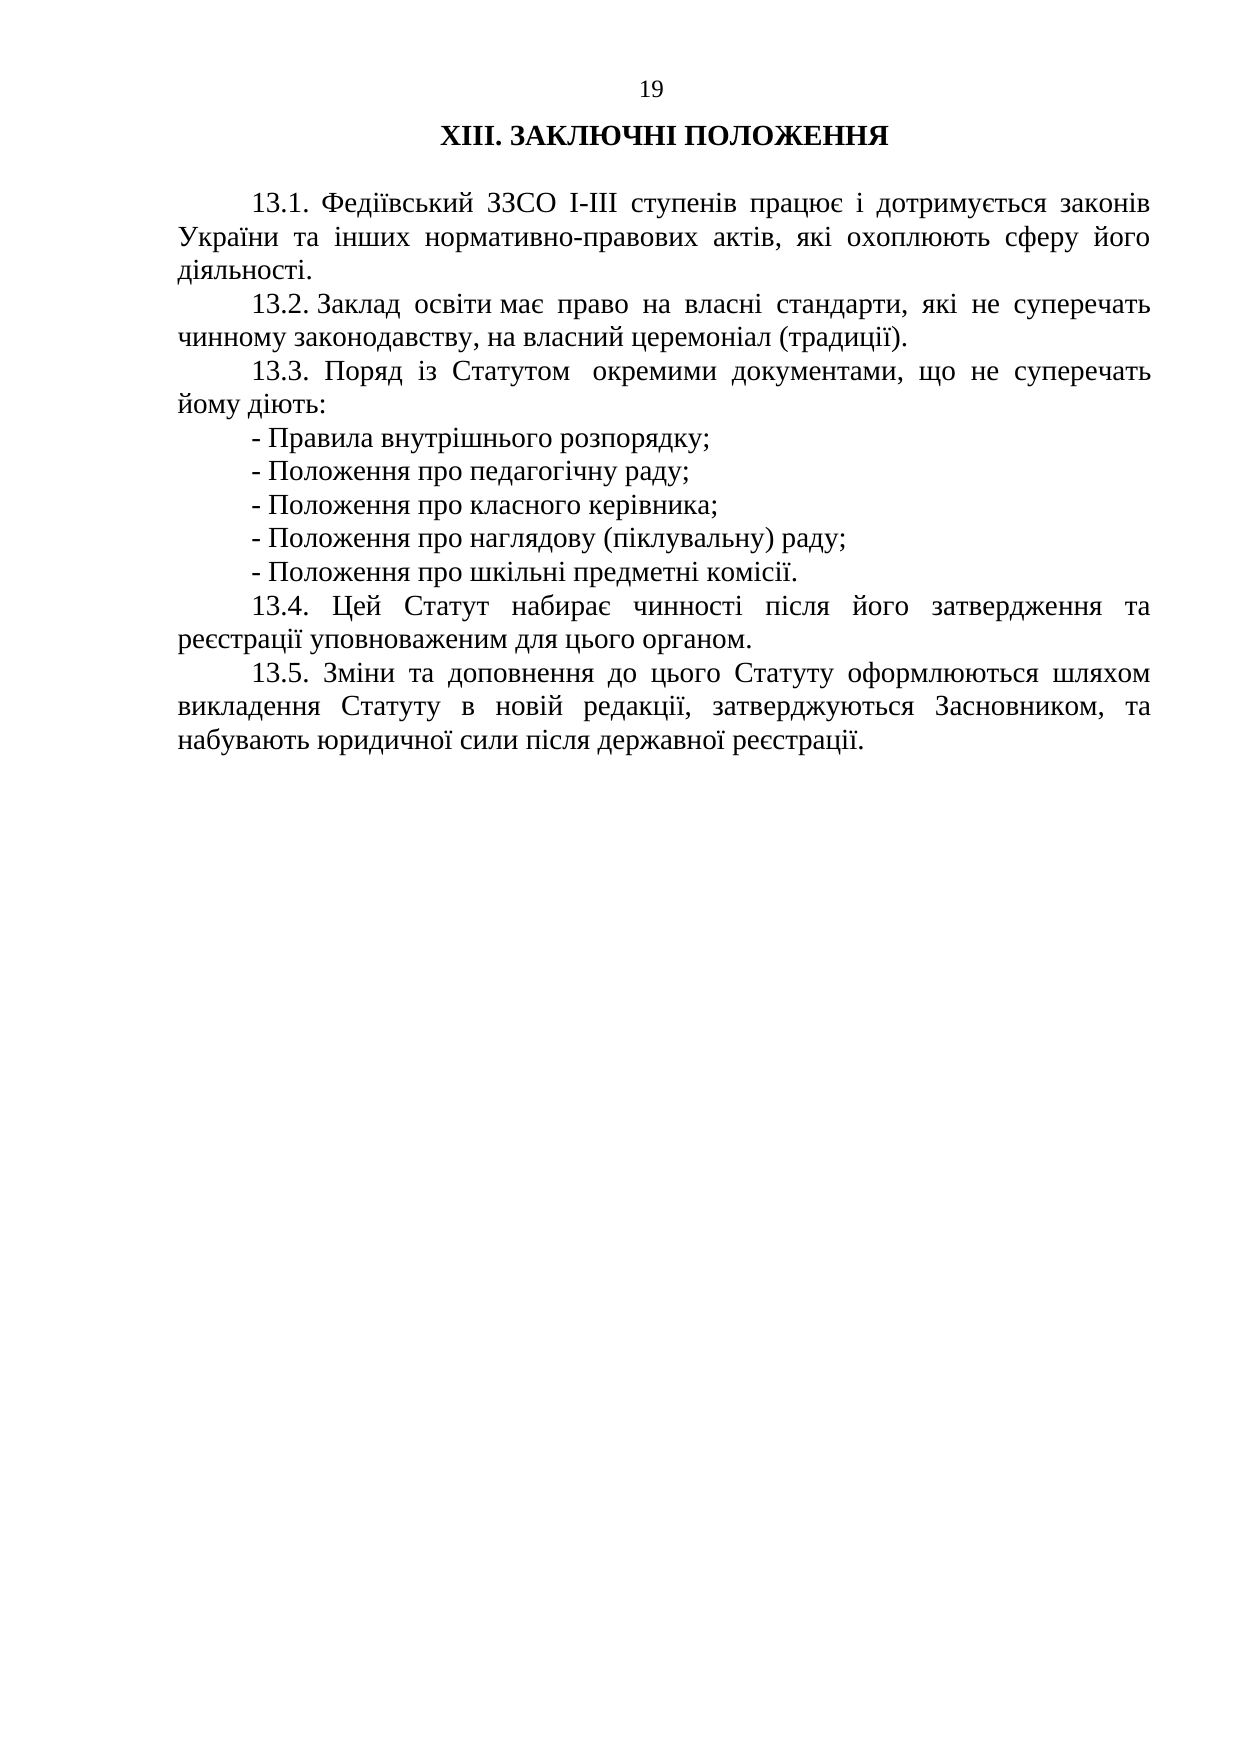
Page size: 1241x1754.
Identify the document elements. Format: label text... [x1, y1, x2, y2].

text 13.1. Федіївський ЗЗСО І-ІІІ ступенів працює і дотримується законів України та інших нормативно-правових актів, які охоплюють сферу його діяльності. [177, 185, 1152, 286]
text - Положення про педагогічну раду; [177, 453, 1152, 487]
text - Правила внутрішнього розпорядку; [177, 420, 1152, 453]
text - Положення про шкільні предметні комісії. [177, 554, 1152, 588]
text 13.5. Зміни та доповнення до цього Статуту оформлюються шляхом викладення Статуту в новій редакції, затверджуються Засновником, та набувають юридичної сили після державної реєстрації. [177, 655, 1152, 755]
text - Положення про наглядову (піклувальну) раду; [177, 521, 1152, 554]
text 13.3. Поряд із Статутом окремими документами, що не суперечать йому діють: [177, 353, 1152, 420]
text XIIІ. ЗАКЛЮЧНІ ПОЛОЖЕННЯ [177, 118, 1152, 152]
text 13.2. Заклад освіти має право на власні стандарти, які не суперечать чинному законодавству, на власний церемоніал (традиції). [177, 286, 1152, 353]
text - Положення про класного керівника; [177, 487, 1152, 521]
text 13.4. Цей Статут набирає чинності після його затвердження та реєстрації уповноваженим для цього органом. [177, 588, 1152, 655]
